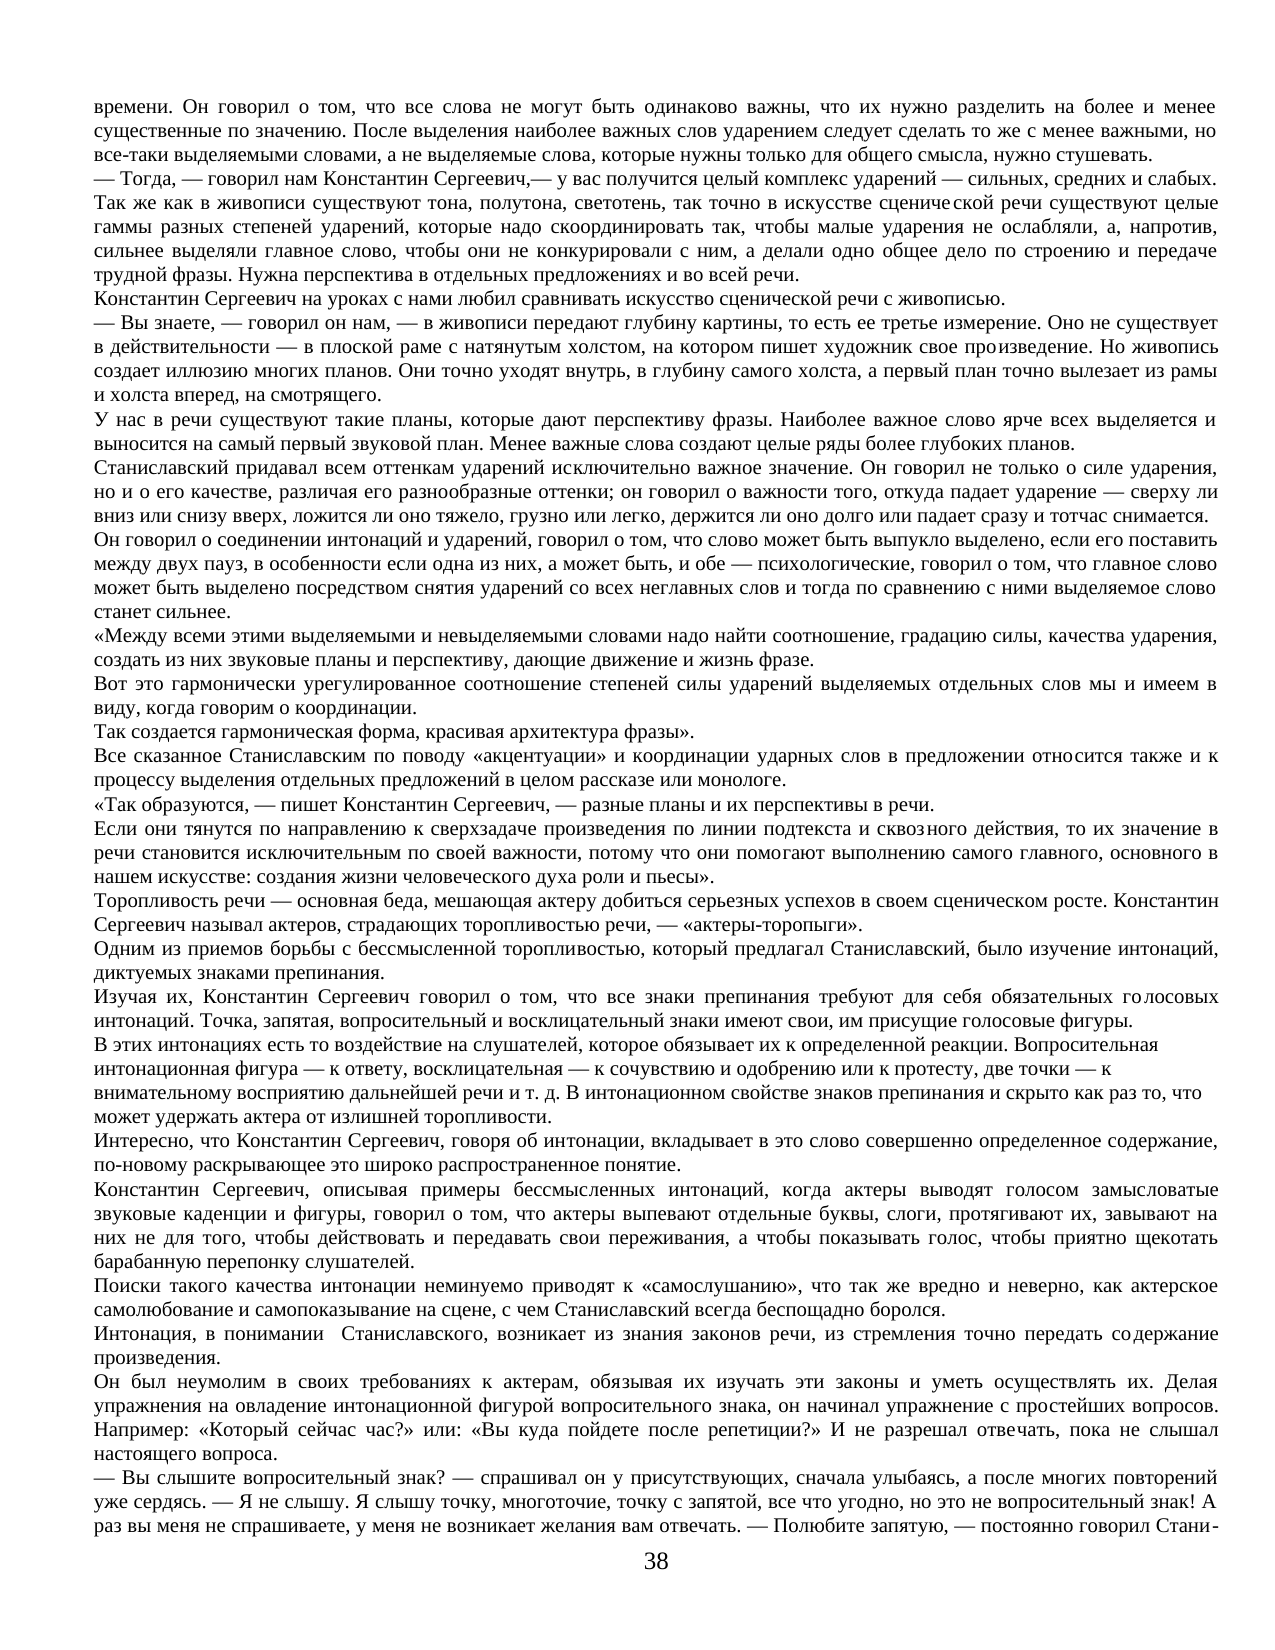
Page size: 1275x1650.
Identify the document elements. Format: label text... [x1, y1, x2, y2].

text В этих интонациях есть то воздействие на слушателей, которое обязывает их к определенной реакции. Вопросительная интонационная фигура — к ответу, восклицательная — к сочувствию и одобрению или к протесту, две точки — к внимательному восприятию дальнейшей речи и т. д. В интонационном свойстве знаков препинания и скрыто как раз то, что может удержать актера от излишней торопливости. [94, 1032, 1219, 1128]
text — Тогда, — говорил нам Константин Сергеевич,— у вас получится целый комплекс ударений — сильных, средних и слабых. Так же как в живописи существуют тона, полутона, светотень, так точно в искусстве сценической речи существуют целые гаммы разных степеней ударений, которые надо скоординировать так, чтобы малые ударения не ослабляли, а, напротив, сильнее выделяли главное слово, чтобы они не конкурировали с ним, а делали одно общее дело по строению и передаче трудной фразы. Нужна перспектива в отдельных предложениях и во всей речи. [94, 166, 1219, 286]
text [94, 1465, 1219, 1537]
text Станиславский придавал всем оттенкам ударений исключительно важное значение. Он говорил не только о силе ударения, но и о его качестве, различая его разнообразные оттенки; он говорил о важности того, откуда падает ударение — сверху ли вниз или снизу вверх, ложится ли оно тяжело, грузно или легко, держится ли оно долго или падает сразу и тотчас снимается. [94, 454, 1219, 527]
text Все сказанное Станиславским по поводу «акцентуации» и координации ударных слов в предложении относится также и к процессу выделения отдельных предложений в целом рассказе или монологе. [94, 743, 1219, 791]
text Интонация, в понимании Станиславского, возникает из знания законов речи, из стремления точно передать содержание произведения. [94, 1321, 1219, 1369]
text Изучая их, Константин Сергеевич говорил о том, что все знаки препинания требуют для себя обязательных голосовых интонаций. Точка, запятая, вопросительный и восклицательный знаки имеют свои, им присущие голосовые фигуры. [94, 984, 1219, 1032]
text Если они тянутся по направлению к сверхзадаче произведения по линии подтекста и сквозного действия, то их значение в речи становится исключительным по своей важности, потому что они помогают выполнению самого главного, основного в нашем искусстве: создания жизни человеческого духа роли и пьесы». [94, 816, 1219, 888]
text Он был неумолим в своих требованиях к актерам, обязывая их изучать эти законы и уметь осуществлять их. Делая упражнения на овладение интонационной фигурой вопросительного знака, он начинал упражнение с простейших вопросов. Например: «Который сейчас час?» или: «Вы куда пойдете после репетиции?» И не разрешал отвечать, пока не слышал настоящего вопроса. [94, 1369, 1219, 1465]
text Поиски такого качества интонации неминуемо приводят к «самослушанию», что так же вредно и неверно, как актерское самолюбование и самопоказывание на сцене, с чем Станиславский всегда беспощадно боролся. [94, 1273, 1219, 1321]
text Вот это гармонически урегулированное соотношение степеней силы ударений выделяемых отдельных слов мы и имеем в виду, когда говорим о координации. [94, 671, 1219, 719]
text «Так образуются, — пишет Константин Сергеевич, — разные планы и их перспективы в речи. [94, 791, 1219, 816]
text Интересно, что Константин Сергеевич, говоря об интонации, вкладывает в это слово совершенно определенное содержание, по-новому раскрывающее это широко распространенное понятие. [94, 1128, 1219, 1176]
text Константин Сергеевич, описывая примеры бессмысленных интонаций, когда актеры выводят голосом замысловатые звуковые каденции и фигуры, говорил о том, что актеры выпевают отдельные буквы, слоги, протягивают их, завывают на них не для того, чтобы действовать и передавать свои переживания, а чтобы показывать голос, чтобы приятно щекотать барабанную перепонку слушателей. [94, 1176, 1219, 1273]
text Одним из приемов борьбы с бессмысленной торопливостью, который предлагал Станиславский, было изучение интонаций, диктуемых знаками препинания. [94, 936, 1219, 984]
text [94, 94, 1219, 166]
text Константин Сергеевич на уроках с нами любил сравнивать искусство сценической речи с живописью. [94, 286, 1219, 310]
text Он говорил о соединении интонаций и ударений, говорил о том, что слово может быть выпукло выделено, если его поставить между двух пауз, в особенности если одна из них, а может быть, и обе — психологические, говорил о том, что главное слово может быть выделено посредством снятия ударений со всех неглавных слов и тогда по сравнению с ними выделяемое слово станет сильнее. [94, 527, 1219, 623]
text У нас в речи существуют такие планы, которые дают перспективу фразы. Наиболее важное слово ярче всех выделяется и выносится на самый первый звуковой план. Менее важные слова создают целые ряды более глубоких планов. [94, 406, 1219, 454]
text Так создается гармоническая форма, красивая архитектура фразы». [94, 719, 1219, 743]
text «Между всеми этими выделяемыми и невыделяемыми словами надо найти соотношение, градацию силы, качества ударения, создать из них звуковые планы и перспективу, дающие движение и жизнь фразе. [94, 623, 1219, 671]
text Торопливость речи — основная беда, мешающая актеру добиться серьезных успехов в своем сценическом росте. Константин Сергеевич называл актеров, страдающих торопливостью речи, — «актеры-торопыги». [94, 888, 1219, 936]
text — Вы знаете, — говорил он нам, — в живописи передают глубину картины, то есть ее третье измерение. Оно не существует в действительности — в плоской раме с натянутым холстом, на котором пишет художник свое произведение. Но живопись создает иллюзию многих планов. Они точно уходят внутрь, в глубину самого холста, а первый план точно вылезает из рамы и холста вперед, на смотрящего. [94, 310, 1219, 406]
